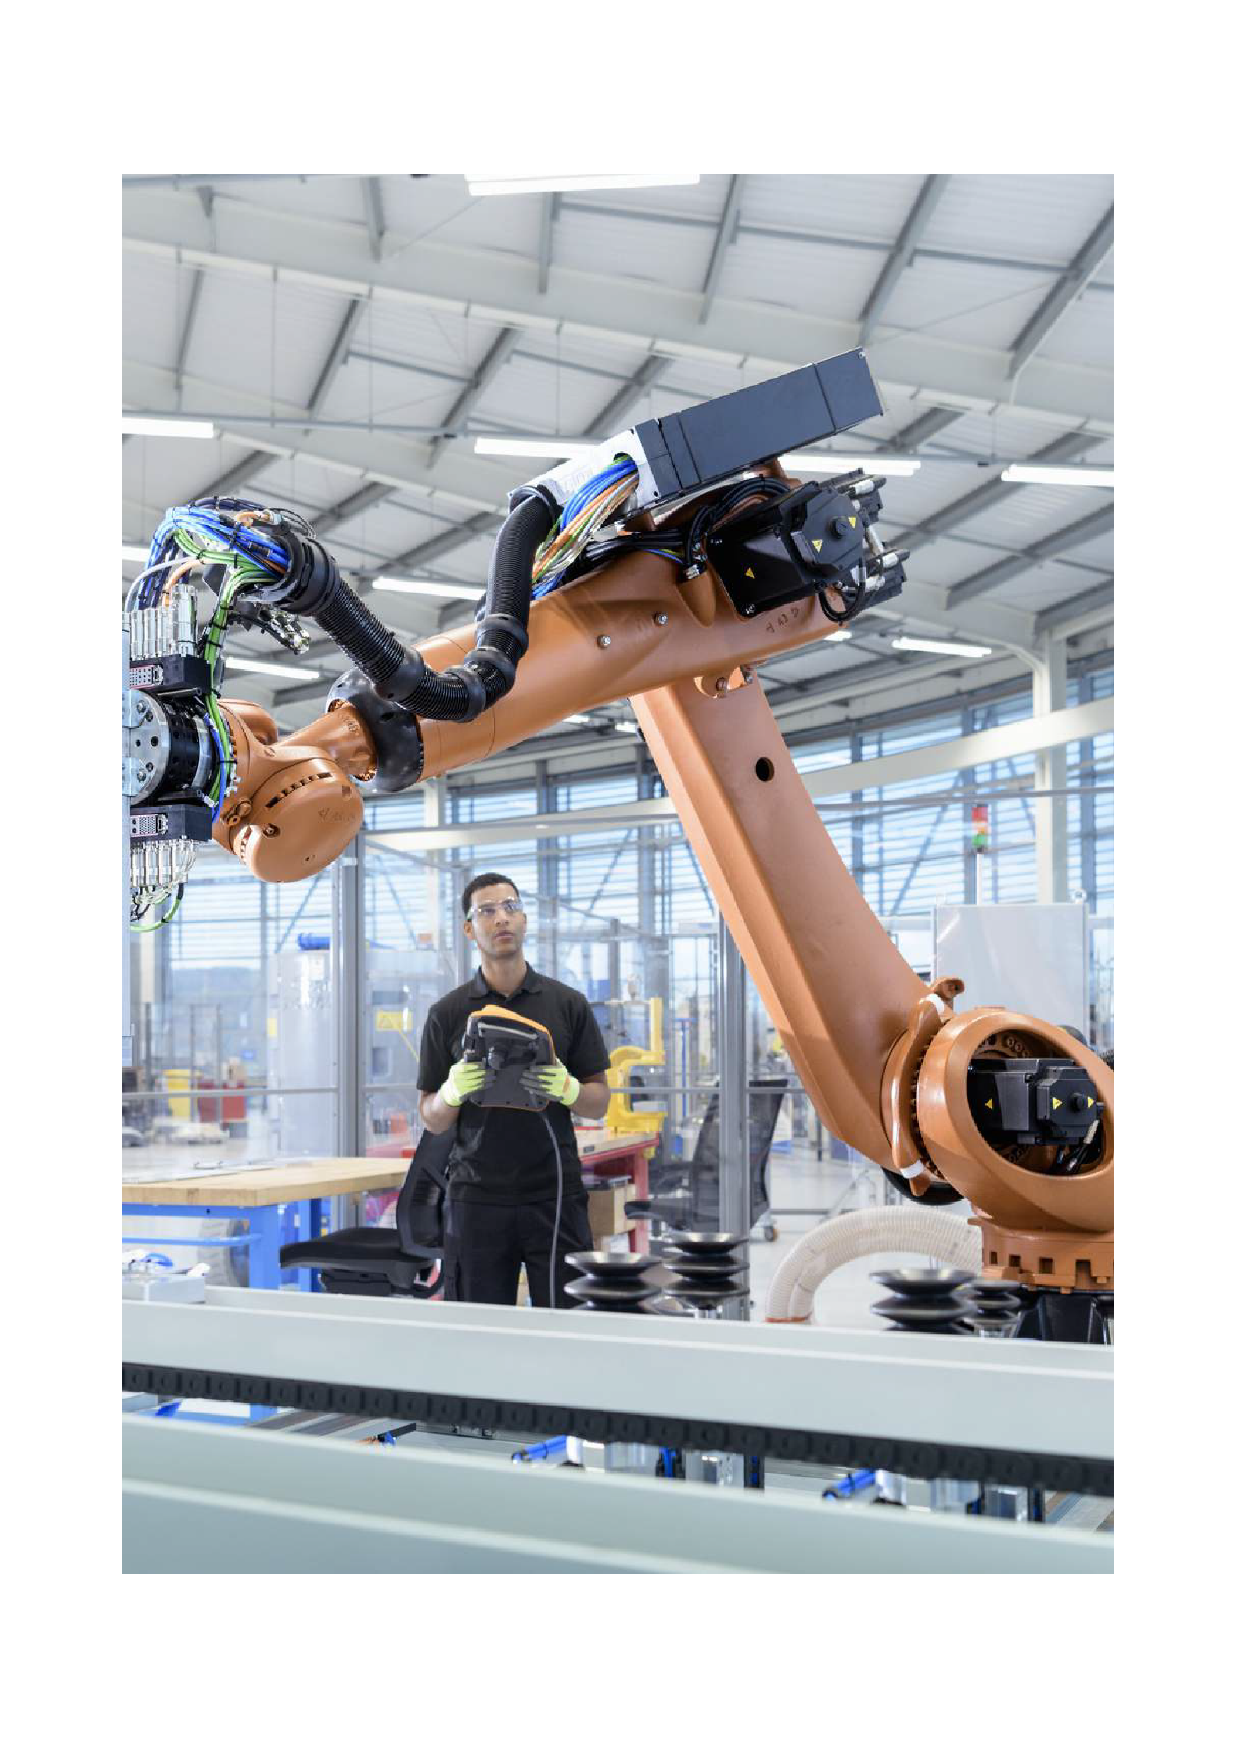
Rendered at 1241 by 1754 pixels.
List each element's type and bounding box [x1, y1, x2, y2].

picture [122, 174, 1114, 1574]
